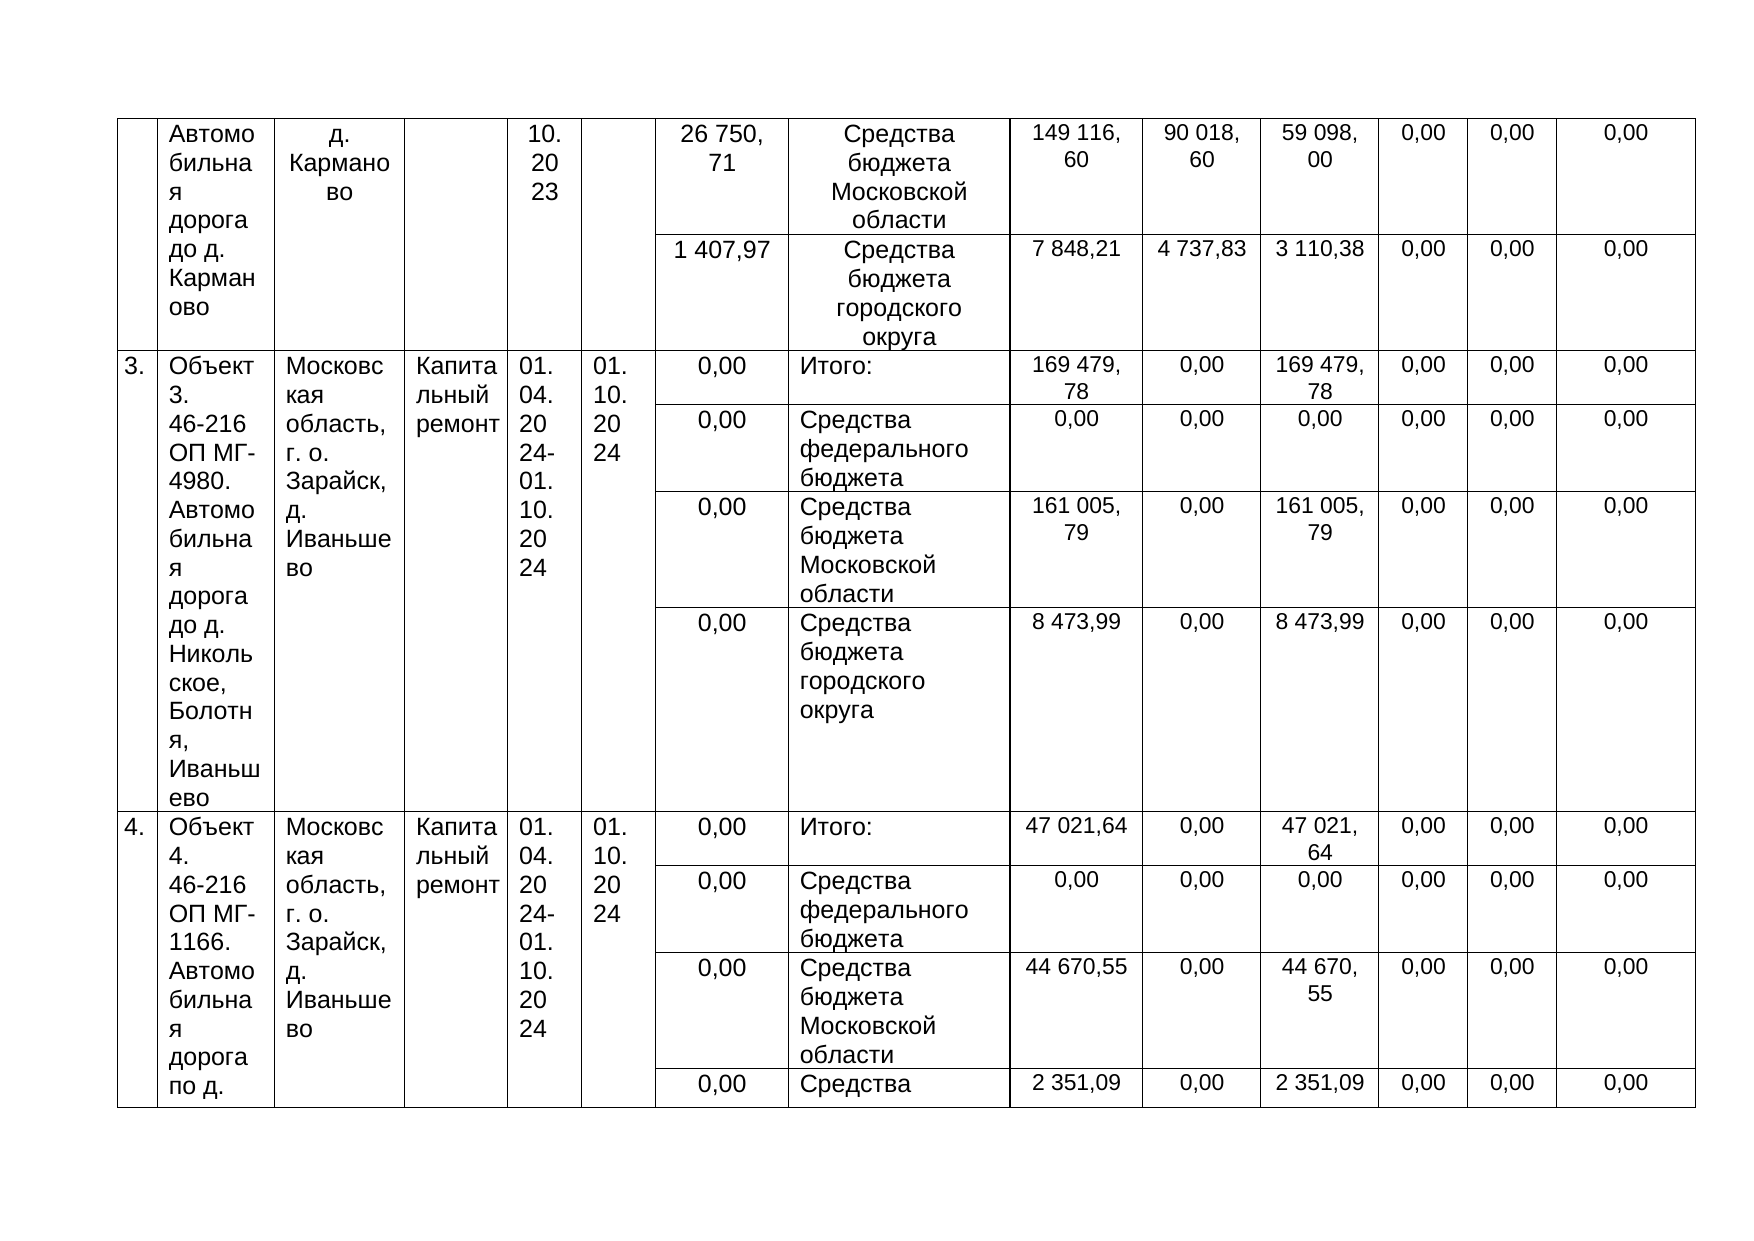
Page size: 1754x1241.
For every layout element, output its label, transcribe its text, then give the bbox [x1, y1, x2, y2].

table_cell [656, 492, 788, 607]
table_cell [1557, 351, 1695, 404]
table_cell 0,00 [1557, 119, 1695, 234]
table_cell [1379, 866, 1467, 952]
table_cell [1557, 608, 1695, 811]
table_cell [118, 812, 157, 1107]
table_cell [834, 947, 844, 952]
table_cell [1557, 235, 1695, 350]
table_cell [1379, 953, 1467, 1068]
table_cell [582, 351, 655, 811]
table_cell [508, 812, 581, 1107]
table_cell 7 848,21 [1011, 235, 1142, 350]
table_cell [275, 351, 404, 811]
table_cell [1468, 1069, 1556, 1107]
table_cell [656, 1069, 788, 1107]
table_cell 0,00 [1468, 119, 1556, 234]
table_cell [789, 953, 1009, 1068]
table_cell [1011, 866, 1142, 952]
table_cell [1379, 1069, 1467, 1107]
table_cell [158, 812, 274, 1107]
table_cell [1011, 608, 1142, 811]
table_cell Средства бюджета городского округа [789, 235, 1009, 350]
table_cell Средства бюджета Московской области [789, 119, 1009, 234]
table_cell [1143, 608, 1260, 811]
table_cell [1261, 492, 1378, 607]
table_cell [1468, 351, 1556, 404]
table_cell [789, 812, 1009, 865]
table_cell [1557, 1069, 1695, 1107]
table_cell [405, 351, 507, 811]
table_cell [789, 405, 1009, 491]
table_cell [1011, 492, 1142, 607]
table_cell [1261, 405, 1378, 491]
table_cell 0,00 [1379, 119, 1467, 234]
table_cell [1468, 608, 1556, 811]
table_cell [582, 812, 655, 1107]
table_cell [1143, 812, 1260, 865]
table_cell 26 750, 71 [656, 119, 788, 234]
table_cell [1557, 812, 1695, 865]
table_cell 1 407,97 [656, 235, 788, 350]
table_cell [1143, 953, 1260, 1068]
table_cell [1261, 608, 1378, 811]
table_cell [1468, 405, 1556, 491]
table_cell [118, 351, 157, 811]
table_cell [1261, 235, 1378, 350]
table_cell 149 116, 60 [1011, 119, 1142, 234]
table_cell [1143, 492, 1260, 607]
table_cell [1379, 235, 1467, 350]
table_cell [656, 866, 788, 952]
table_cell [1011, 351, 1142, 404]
table_cell 90 018, 60 [1143, 119, 1260, 234]
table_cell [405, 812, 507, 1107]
table_cell 59 098, 00 [1261, 119, 1378, 234]
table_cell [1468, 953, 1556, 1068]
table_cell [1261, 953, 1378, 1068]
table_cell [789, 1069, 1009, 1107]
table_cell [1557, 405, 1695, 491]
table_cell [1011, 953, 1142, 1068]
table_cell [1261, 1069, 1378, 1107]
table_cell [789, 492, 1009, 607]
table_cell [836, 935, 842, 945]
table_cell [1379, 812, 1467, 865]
table_cell 4 737,83 [1143, 235, 1260, 350]
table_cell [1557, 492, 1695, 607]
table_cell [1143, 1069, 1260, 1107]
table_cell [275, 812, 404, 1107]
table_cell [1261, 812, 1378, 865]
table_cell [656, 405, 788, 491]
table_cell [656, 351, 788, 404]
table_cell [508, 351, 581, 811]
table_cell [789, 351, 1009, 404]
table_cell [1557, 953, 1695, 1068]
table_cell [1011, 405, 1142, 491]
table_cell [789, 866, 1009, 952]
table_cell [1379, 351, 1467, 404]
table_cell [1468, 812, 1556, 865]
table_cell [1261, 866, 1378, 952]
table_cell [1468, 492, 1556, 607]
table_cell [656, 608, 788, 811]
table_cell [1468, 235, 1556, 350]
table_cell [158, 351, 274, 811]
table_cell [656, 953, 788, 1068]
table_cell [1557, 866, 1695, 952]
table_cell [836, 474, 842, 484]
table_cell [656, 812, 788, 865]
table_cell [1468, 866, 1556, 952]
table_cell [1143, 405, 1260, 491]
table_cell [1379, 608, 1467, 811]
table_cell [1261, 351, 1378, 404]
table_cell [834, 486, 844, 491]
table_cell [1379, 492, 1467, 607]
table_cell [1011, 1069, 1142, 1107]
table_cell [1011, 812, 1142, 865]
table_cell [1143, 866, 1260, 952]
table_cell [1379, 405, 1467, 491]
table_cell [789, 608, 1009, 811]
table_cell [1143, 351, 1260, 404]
